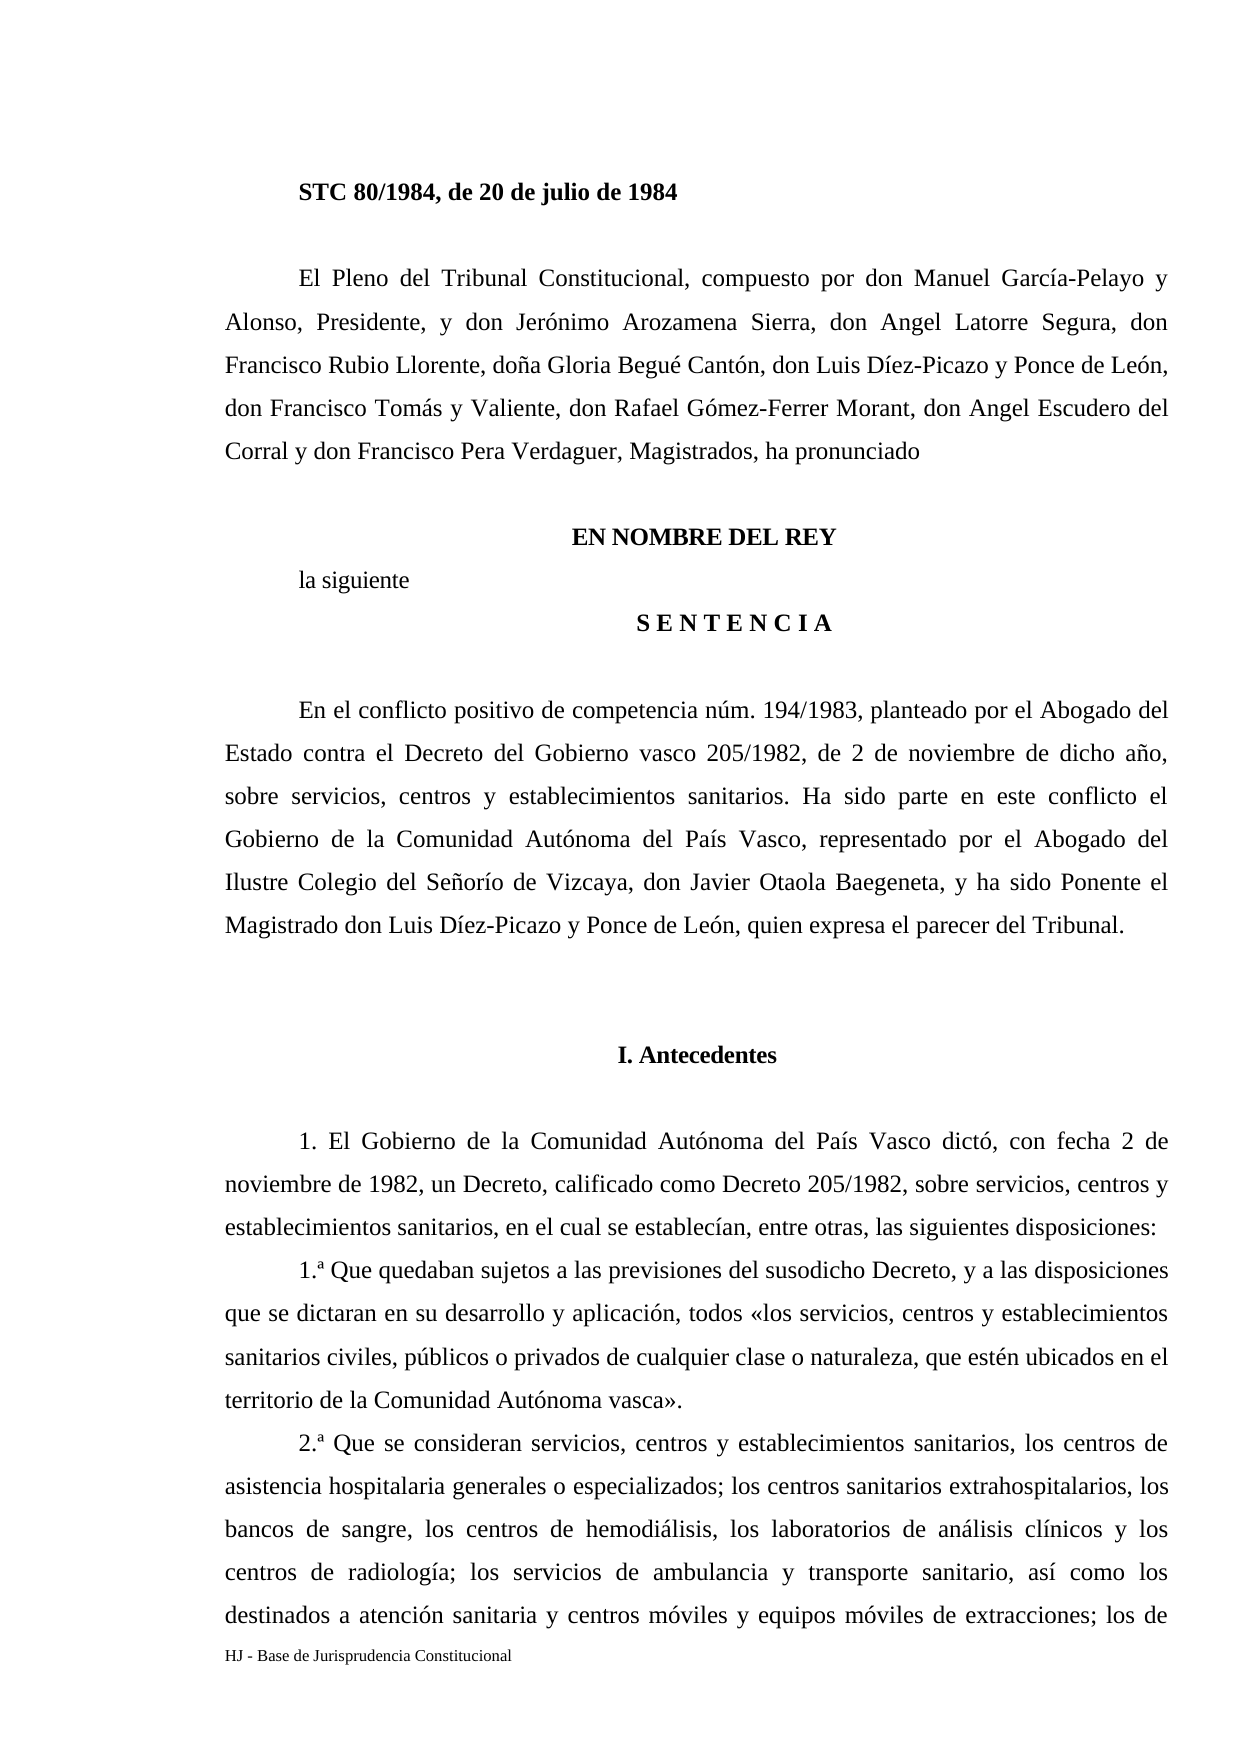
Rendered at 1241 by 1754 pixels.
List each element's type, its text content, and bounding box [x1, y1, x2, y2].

text En el conflicto positivo de competencia núm. 194/1983, planteado por el Abogado del Estado contra el Decreto del Gobierno vasco 205/1982, de 2 de noviembre de dicho año, sobre servicios, centros y establecimientos sanitarios. Ha sido parte en este conflicto el Gobierno de la Comunidad Autónoma del País Vasco, representado por el Abogado del Ilustre Colegio del Señorío de Vizcaya, don Javier Otaola Baegeneta, y ha sido Ponente el Magistrado don Luis Díez-Picazo y Ponce de León, quien expresa el parecer del Tribunal. [224, 695, 1169, 939]
text EN NOMBRE DEL REY [224, 522, 1110, 551]
text 1. El Gobierno de la Comunidad Autónoma del País Vasco dictó, con fecha 2 de noviembre de 1982, un Decreto, calificado como Decreto 205/1982, sobre servicios, centros y establecimientos sanitarios, en el cual se establecían, entre otras, las siguientes disposiciones: [224, 1126, 1169, 1241]
text I. Antecedentes [224, 1040, 1169, 1068]
text 1.ª Que quedaban sujetos a las previsiones del susodicho Decreto, y a las disposiciones que se dictaran en su desarrollo y aplicación, todos «los servicios, centros y establecimientos sanitarios civiles, públicos o privados de cualquier clase o naturaleza, que estén ubicados en el territorio de la Comunidad Autónoma vasca». [224, 1255, 1169, 1413]
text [224, 1428, 1169, 1629]
text la siguiente [224, 565, 1110, 594]
text El Pleno del Tribunal Constitucional, compuesto por don Manuel García-Pelayo y Alonso, Presidente, y don Jerónimo Arozamena Sierra, don Angel Latorre Segura, don Francisco Rubio Llorente, doña Gloria Begué Cantón, don Luis Díez-Picazo y Ponce de León, don Francisco Tomás y Valiente, don Rafael Gómez-Ferrer Morant, don Angel Escudero del Corral y don Francisco Pera Verdaguer, Magistrados, ha pronunciado [224, 263, 1169, 465]
text STC 80/1984, de 20 de julio de 1984 [224, 177, 1169, 206]
text S E N T E N C I A [224, 608, 1169, 637]
